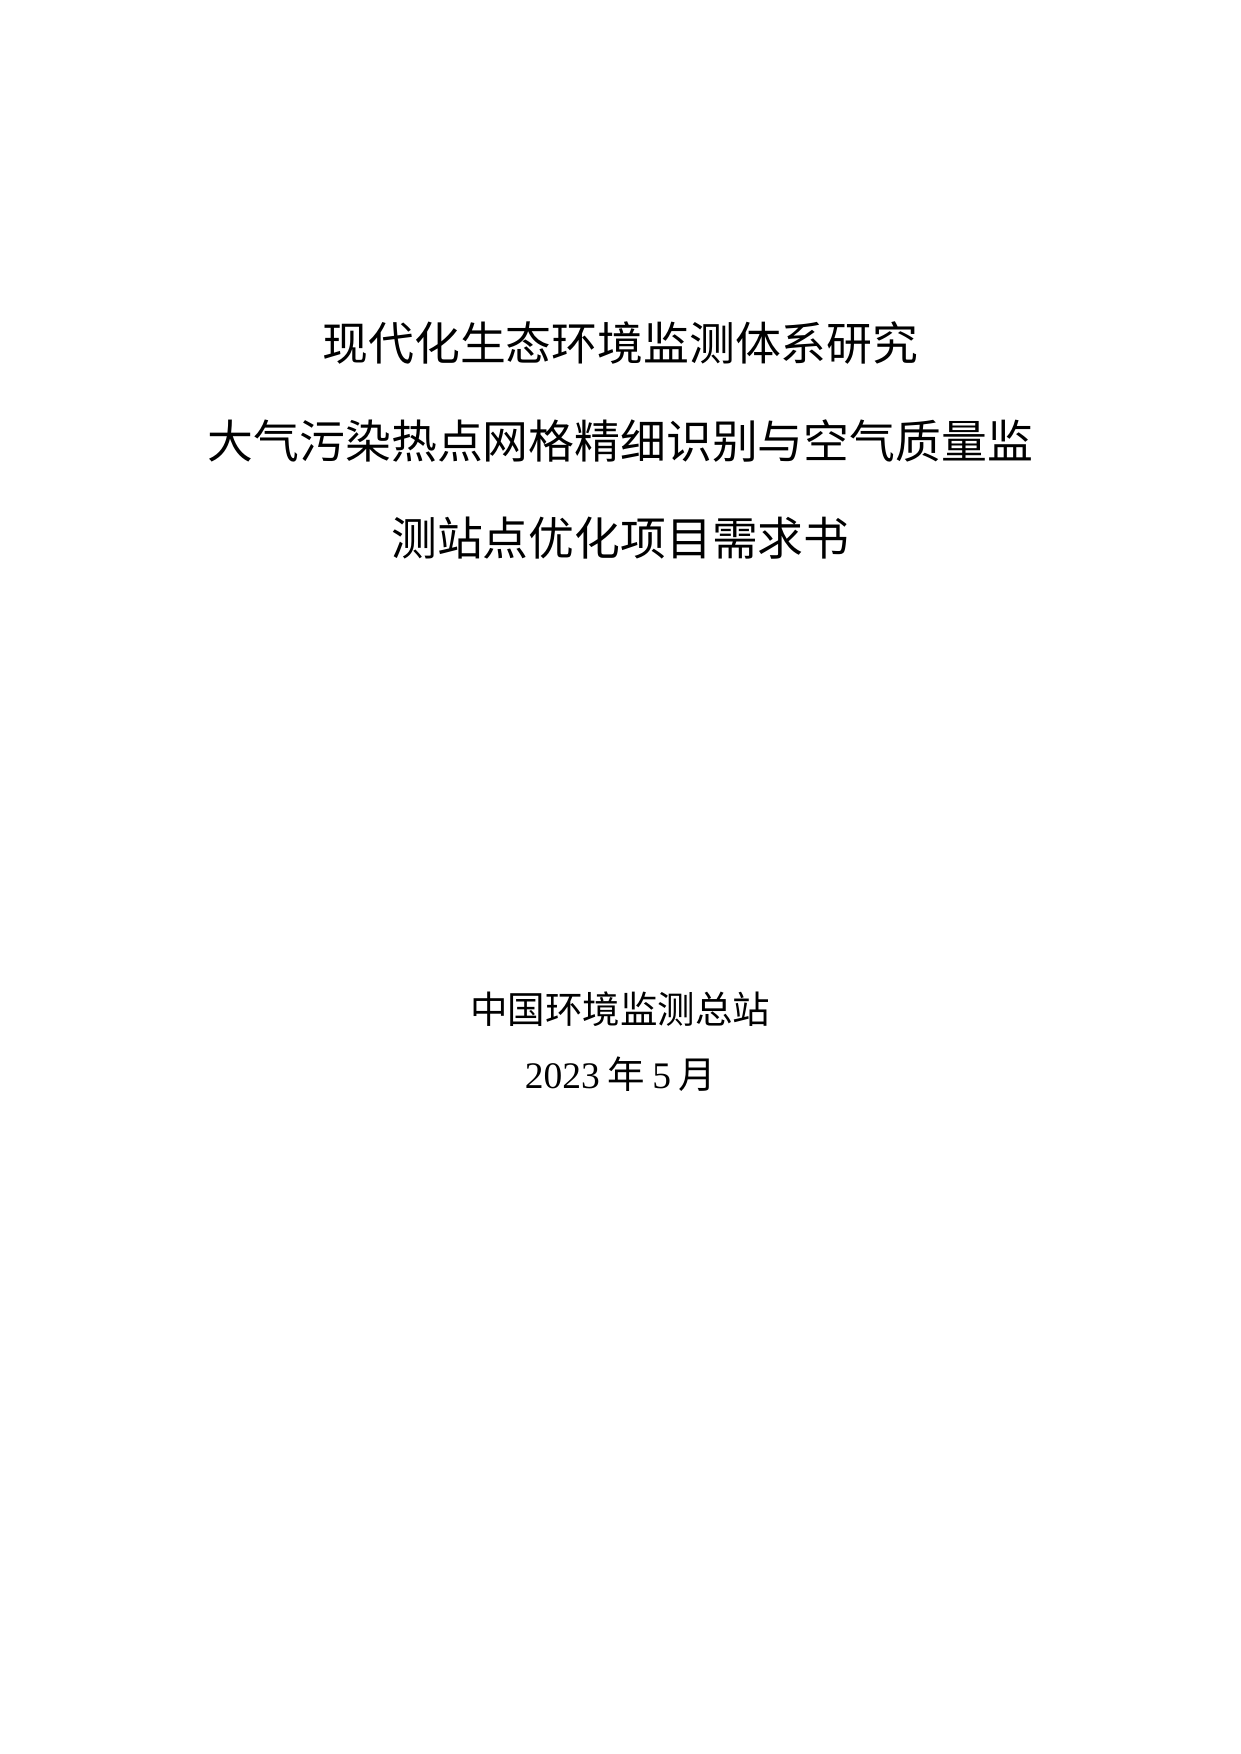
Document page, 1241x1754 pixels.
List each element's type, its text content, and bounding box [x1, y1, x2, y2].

text 大气污染热点网格精细识别与空气质量监测站点优化项目需求书 [187, 389, 1053, 584]
text 2023年5月 [187, 1039, 1053, 1104]
text 现代化生态环境监测体系研究 [187, 292, 1053, 389]
text 中国环境监测总站 [187, 974, 1053, 1039]
